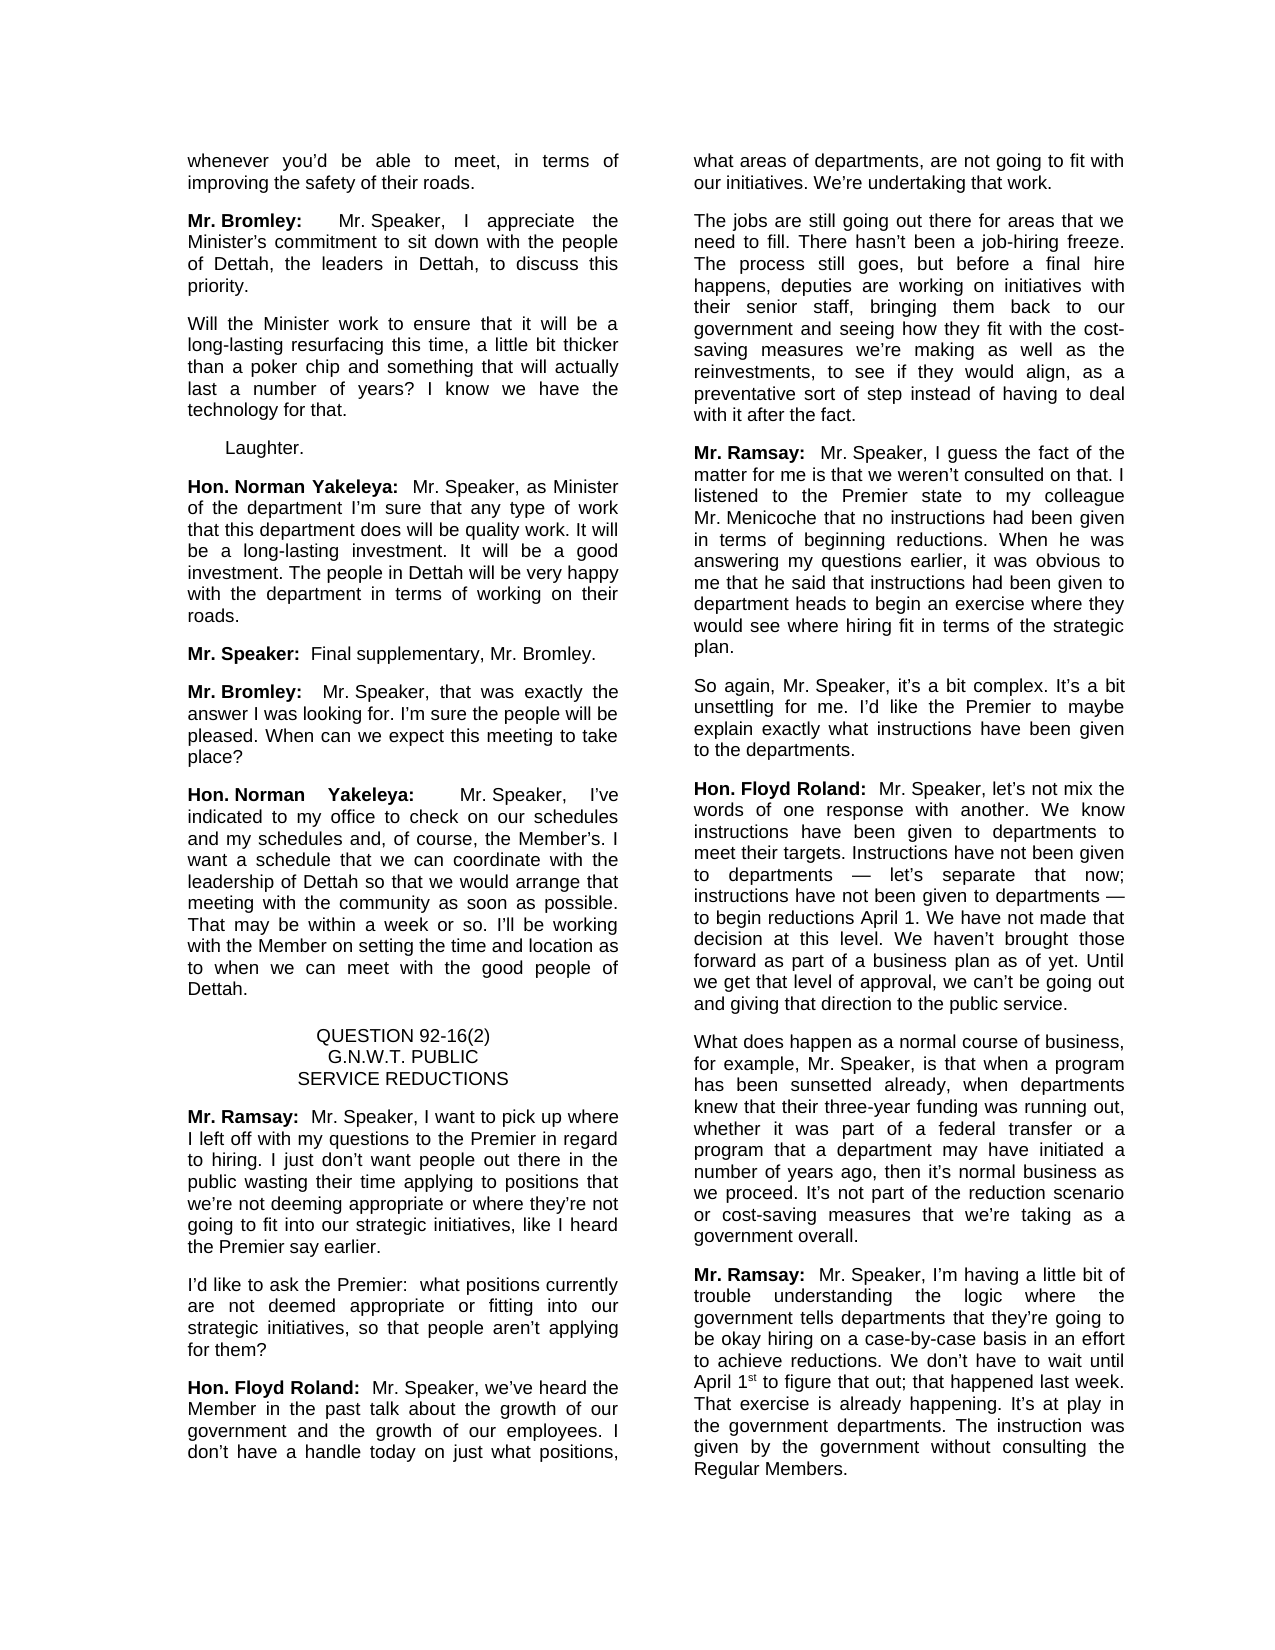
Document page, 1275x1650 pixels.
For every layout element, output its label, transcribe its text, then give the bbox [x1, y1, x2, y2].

text Mr. Bromley: Mr. Speaker, I appreciate the Minister’s commitment to sit down with the people of Dettah, the leaders in Dettah, to discuss this priority. [187, 210, 619, 296]
text The jobs are still going out there for areas that we need to fill. There hasn’t been a job-hiring freeze. The process still goes, but before a final hire happens, deputies are working on initiatives with their senior staff, bringing them back to our government and seeing how they fit with the cost-saving measures we’re making as well as the reinvestments, to see if they would align, as a preventative sort of step instead of having to deal with it after the fact. [694, 210, 1125, 425]
text Mr. Speaker: Final supplementary, Mr. Bromley. [187, 643, 619, 664]
text Mr. Ramsay: Mr. Speaker, I want to pick up where I left off with my questions to the Premier in regard to hiring. I just don’t want people out there in the public wasting their time applying to positions that we’re not deeming appropriate or where they’re not going to fit into our strategic initiatives, like I heard the Premier say earlier. [187, 1106, 619, 1257]
text Mr. Ramsay: Mr. Speaker, I’m having a little bit of trouble understanding the logic where the government tells departments that they’re going to be okay hiring on a case-by-case basis in an effort to achieve reductions. We don’t have to wait until April 1st to figure that out; that happened last week. That exercise is already happening. It’s at play in the government departments. The instruction was given by the government without consulting the Regular Members. [694, 1263, 1125, 1479]
text Will the Minister work to ensure that it will be a long-lasting resurfacing this time, a little bit thicker than a poker chip and something that will actually last a number of years? I know we have the technology for that. [187, 313, 619, 421]
text Mr. Bromley: Mr. Speaker, that was exactly the answer I was looking for. I’m sure the people will be pleased. When can we expect this meeting to take place? [187, 681, 619, 767]
text Hon. Floyd Roland: Mr. Speaker, we’ve heard the Member in the past talk about the growth of our government and the growth of our employees. I don’t have a handle today on just what positions, what areas of departments, are not going to fit with our initiatives. We’re undertaking that work. [694, 150, 1125, 193]
text Mr. Ramsay: Mr. Speaker, I guess the fact of the matter for me is that we weren’t consulted on that. I listened to the Premier state to my colleague Mr. Menicoche that no instructions had been given in terms of beginning reductions. When he was answering my questions earlier, it was obvious to me that he said that instructions had been given to department heads to begin an exercise where they would see where hiring fit in terms of the strategic plan. [694, 442, 1125, 658]
subtitle QUESTION 92-16(2) G.N.W.T. PUBLIC SERVICE REDUCTIONS [187, 1025, 619, 1089]
text Hon. Floyd Roland: Mr. Speaker, we’ve heard the Member in the past talk about the growth of our government and the growth of our employees. I don’t have a handle today on just what positions, what areas of departments, are not going to fit with our initiatives. We’re undertaking that work. [187, 1377, 619, 1463]
text Hon. Norman Yakeleya: Mr. Speaker, I’ve indicated to my office to check on our schedules and my schedules and, of course, the Member’s. I want a schedule that we can coordinate with the leadership of Dettah so that we would arrange that meeting with the community as soon as possible. That may be within a week or so. I’ll be working with the Member on setting the time and location as to when we can meet with the good people of Dettah. [187, 784, 619, 1000]
text Hon. Floyd Roland: Mr. Speaker, let’s not mix the words of one response with another. We know instructions have been given to departments to meet their targets. Instructions have not been given to departments — let’s separate that now; instructions have not been given to departments — to begin reductions April 1. We have not made that decision at this level. We haven’t brought those forward as part of a business plan as of yet. Until we get that level of approval, we can’t be going out and giving that direction to the public service. [694, 777, 1125, 1014]
text So again, Mr. Speaker, it’s a bit complex. It’s a bit unsettling for me. I’d like the Premier to maybe explain exactly what instructions have been given to the departments. [694, 674, 1125, 761]
text What does happen as a normal course of business, for example, Mr. Speaker, is that when a program has been sunsetted already, when departments knew that their three-year funding was running out, whether it was part of a federal transfer or a program that a department may have initiated a number of years ago, then it’s normal business as we proceed. It’s not part of the reduction scenario or cost-saving measures that we’re taking as a government overall. [694, 1031, 1125, 1247]
text Hon. Norman Yakeleya: Mr. Speaker, as Minister of the department I’m sure that any type of work that this department does will be quality work. It will be a long-lasting investment. It will be a good investment. The people in Dettah will be very happy with the department in terms of working on their roads. [187, 475, 619, 626]
text Laughter. [187, 437, 619, 459]
text I’d like to ask the Premier: what positions currently are not deemed appropriate or fitting into our strategic initiatives, so that people aren’t applying for them? [187, 1274, 619, 1360]
